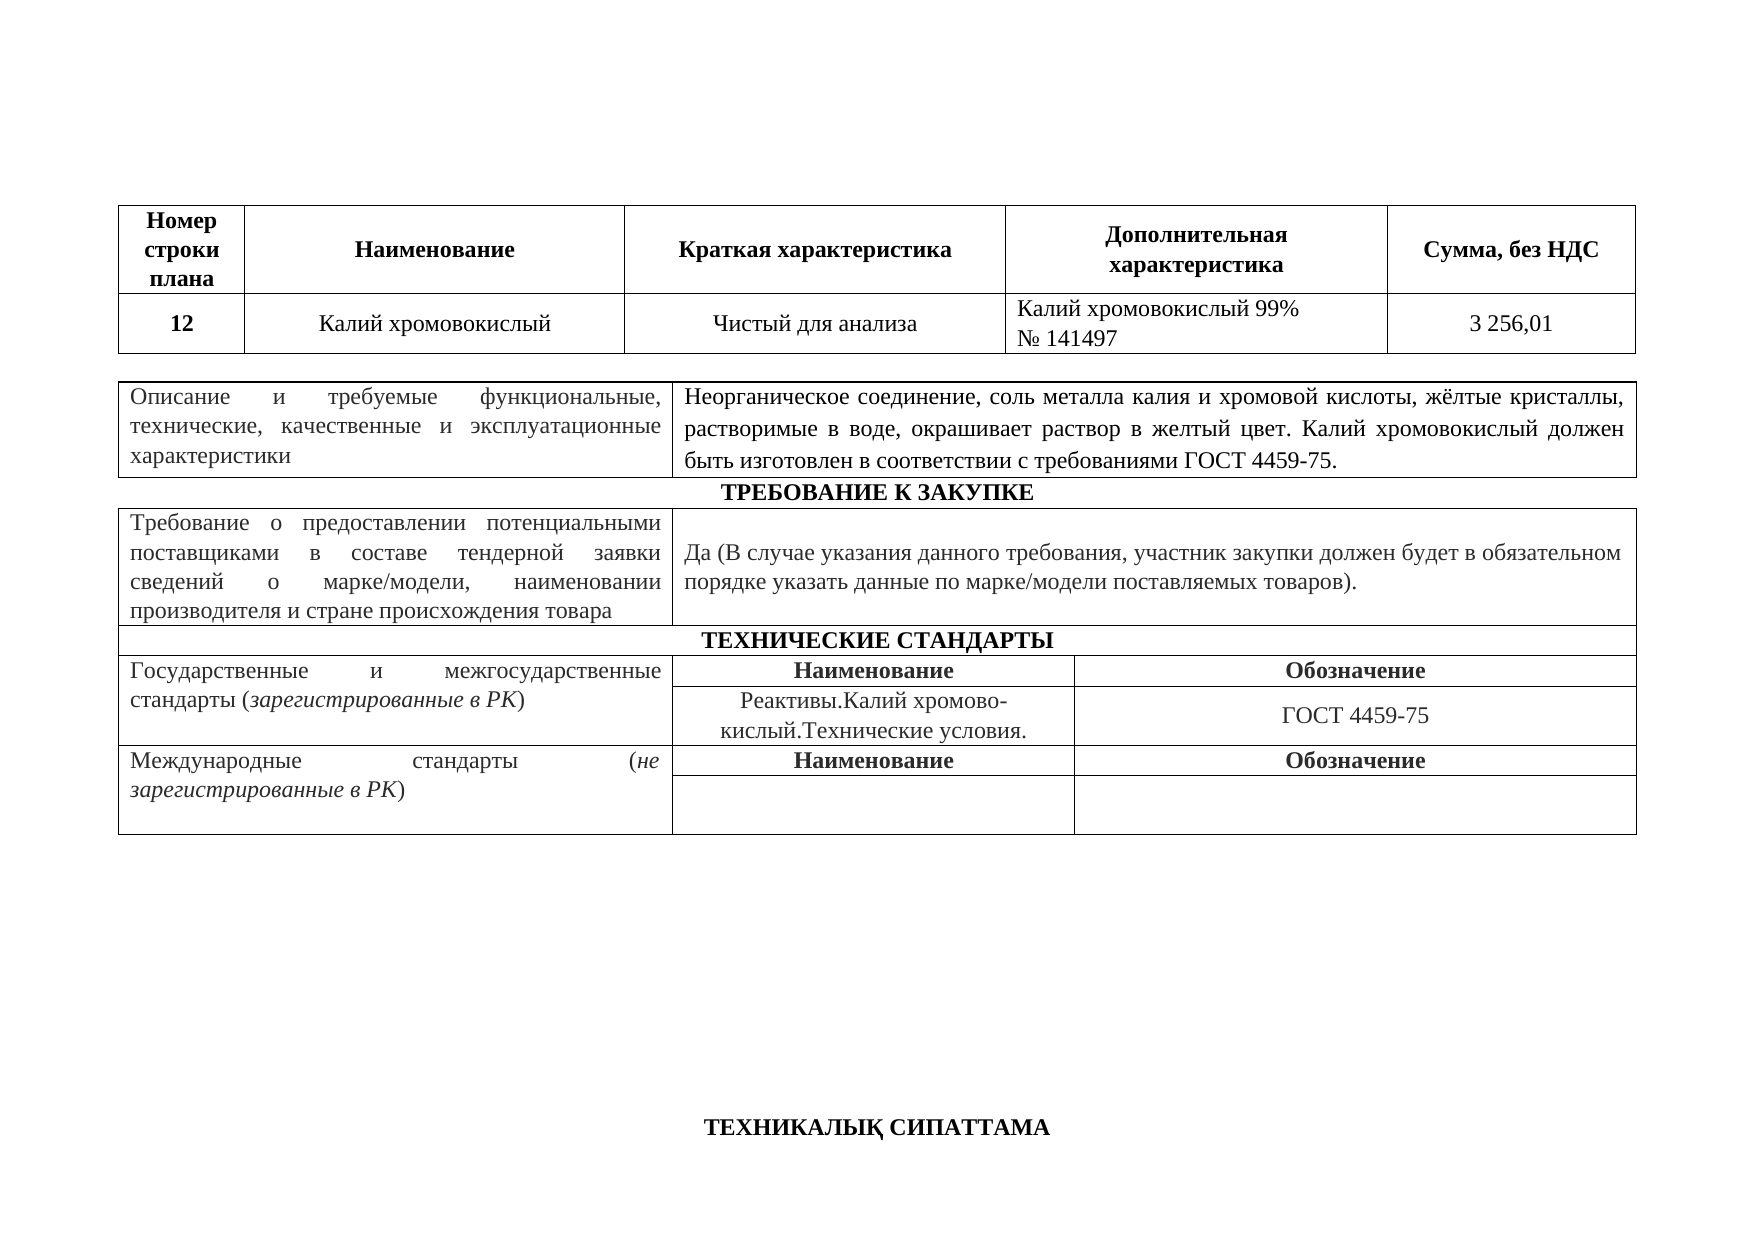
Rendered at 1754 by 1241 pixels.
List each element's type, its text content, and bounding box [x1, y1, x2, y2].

table_cell 3 256,01 [1388, 294, 1635, 353]
table_cell Калий хромовокислый 99% № 141497 [1006, 294, 1387, 353]
table_header Сумма, без НДС [1388, 206, 1635, 293]
table_cell Обозначение [1075, 746, 1636, 775]
table_cell Наименование [673, 656, 1074, 686]
table_cell Да (В случае указания данного требования, участник закупки должен будет в обязательном порядке указать данные по марке/модели поставляемых товаров). [673, 509, 1636, 625]
table_cell Калий хромовокислый [245, 294, 624, 353]
table_header Описание и требуемые функциональные, технические, качественные и эксплуатационные характеристики [119, 383, 672, 477]
table_cell 12 [119, 294, 244, 353]
table_cell ТРЕБОВАНИЕ К ЗАКУПКЕ [119, 478, 1636, 507]
table_header Краткая характеристика [625, 206, 1005, 293]
table_cell ГОСТ 4459-75 [1075, 687, 1636, 745]
table_cell Государственные и межгосударственные стандарты (зарегистрированные в РК) [119, 656, 672, 745]
table_header Номер строки плана [119, 206, 244, 293]
table_cell ТЕХНИЧЕСКИЕ СТАНДАРТЫ [119, 626, 1636, 655]
table_cell Чистый для анализа [625, 294, 1005, 353]
table_header Неорганическое соединение, соль металла калия и хромовой кислоты, жёлтые кристаллы, растворимые в воде, окрашивает раствор в желтый цвет. Калий хромовокислый должен быть изготовлен в соответствии с требованиями ГОСТ 4459-75. [673, 383, 1636, 477]
table_cell Международные стандарты (не зарегистрированные в РК) [119, 746, 672, 833]
table_header Наименование [245, 206, 624, 293]
table_cell Наименование [673, 746, 1074, 775]
table_cell [1075, 776, 1636, 833]
table_cell Обозначение [1075, 656, 1636, 686]
text ТЕХНИКАЛЫҚ СИПАТТАМА [118, 1113, 1636, 1140]
table_cell Реактивы.Калий хромово-кислый.Технические условия. [673, 687, 1074, 745]
table_cell Требование о предоставлении потенциальными поставщиками в составе тендерной заявки сведений о марке/модели, наименовании производителя и стране происхождения товара [119, 509, 672, 625]
table_header Дополнительная характеристика [1006, 206, 1387, 293]
table_cell [673, 776, 1074, 833]
